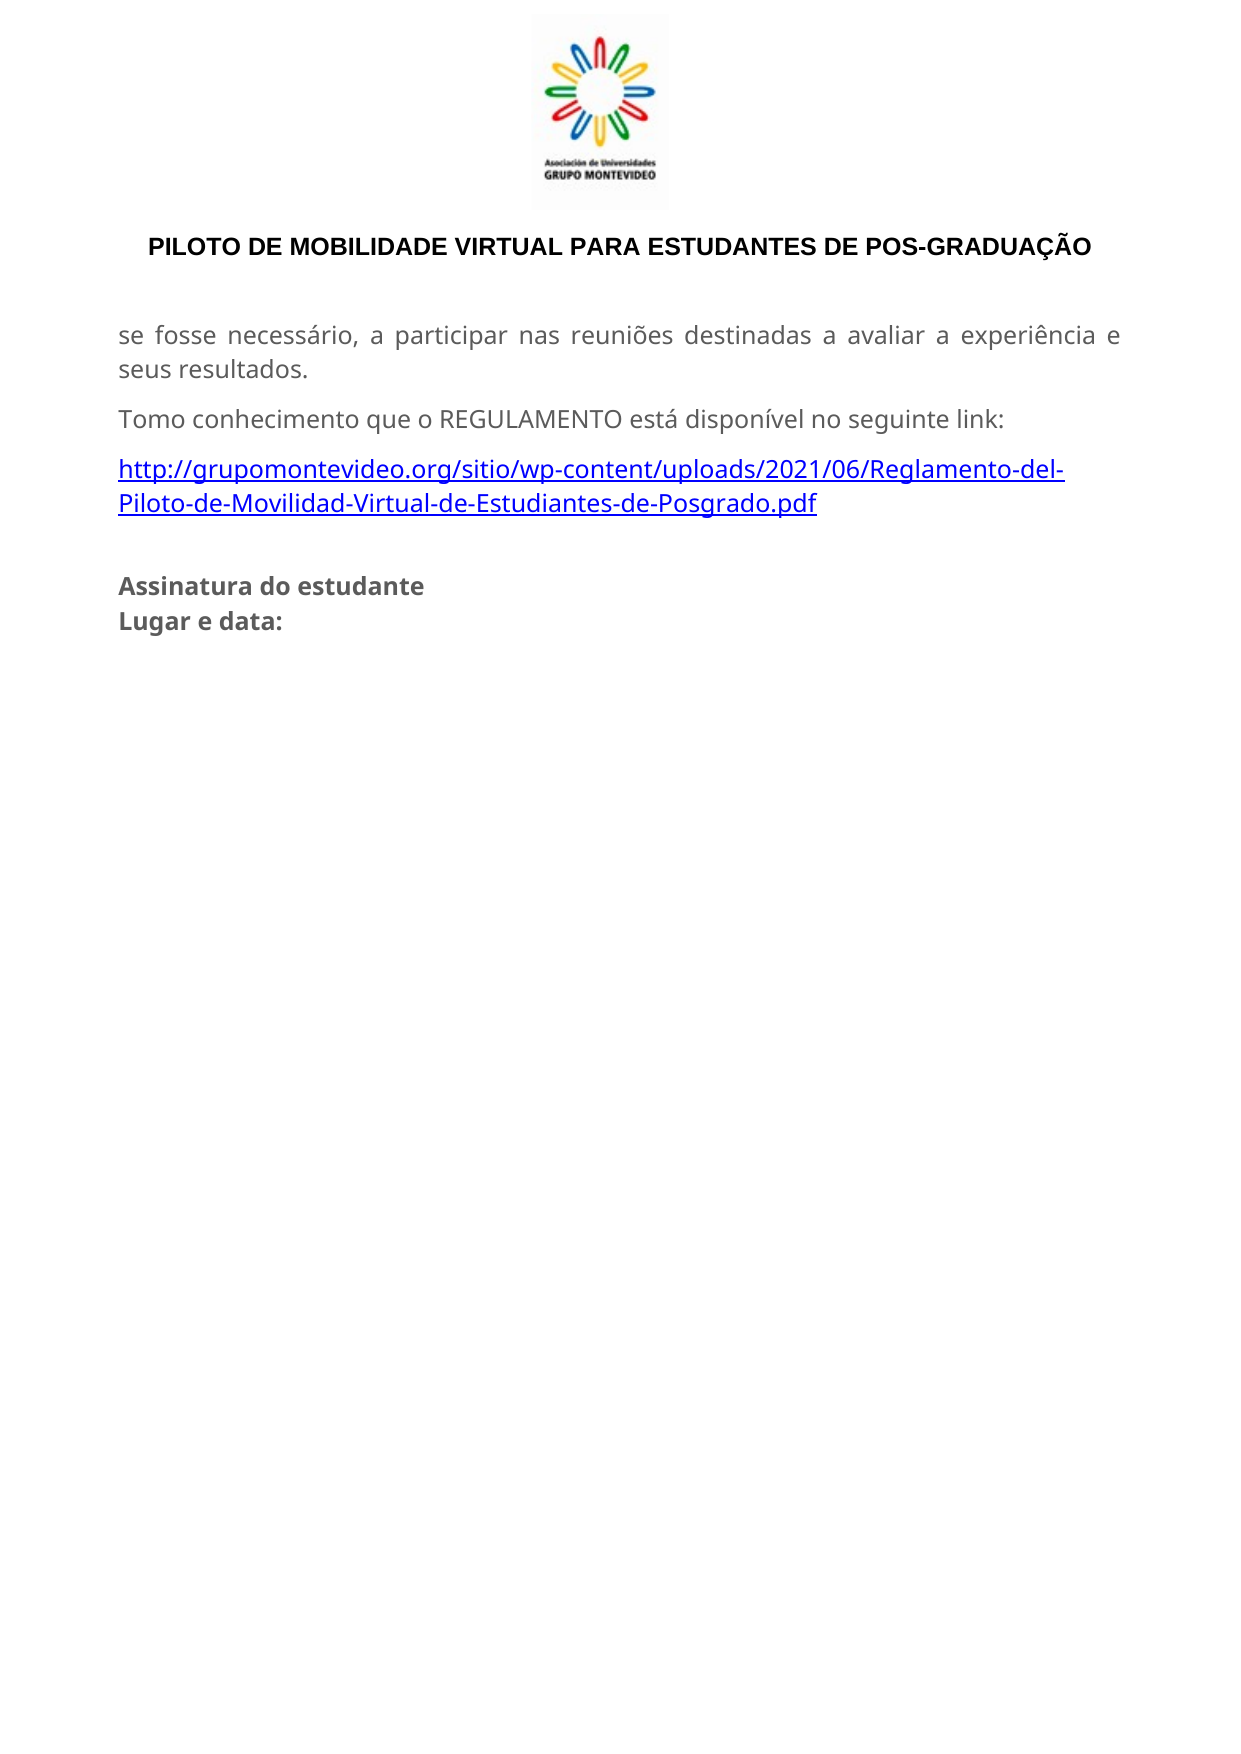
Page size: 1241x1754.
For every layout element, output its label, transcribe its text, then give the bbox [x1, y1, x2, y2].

subtitle Assinatura do estudante [118, 569, 1122, 603]
text http://grupomontevideo.org/sitio/wp-content/uploads/2021/06/Reglamento-del-Piloto-de-Movilidad-Virtual-de-Estudiantes-de-Posgrado.pdf [118, 451, 1122, 519]
text Tomo conhecimento que o REGULAMENTO está disponível no seguinte link: [118, 402, 1122, 436]
subtitle Lugar e data: [118, 603, 1122, 637]
picture [531, 14, 670, 210]
